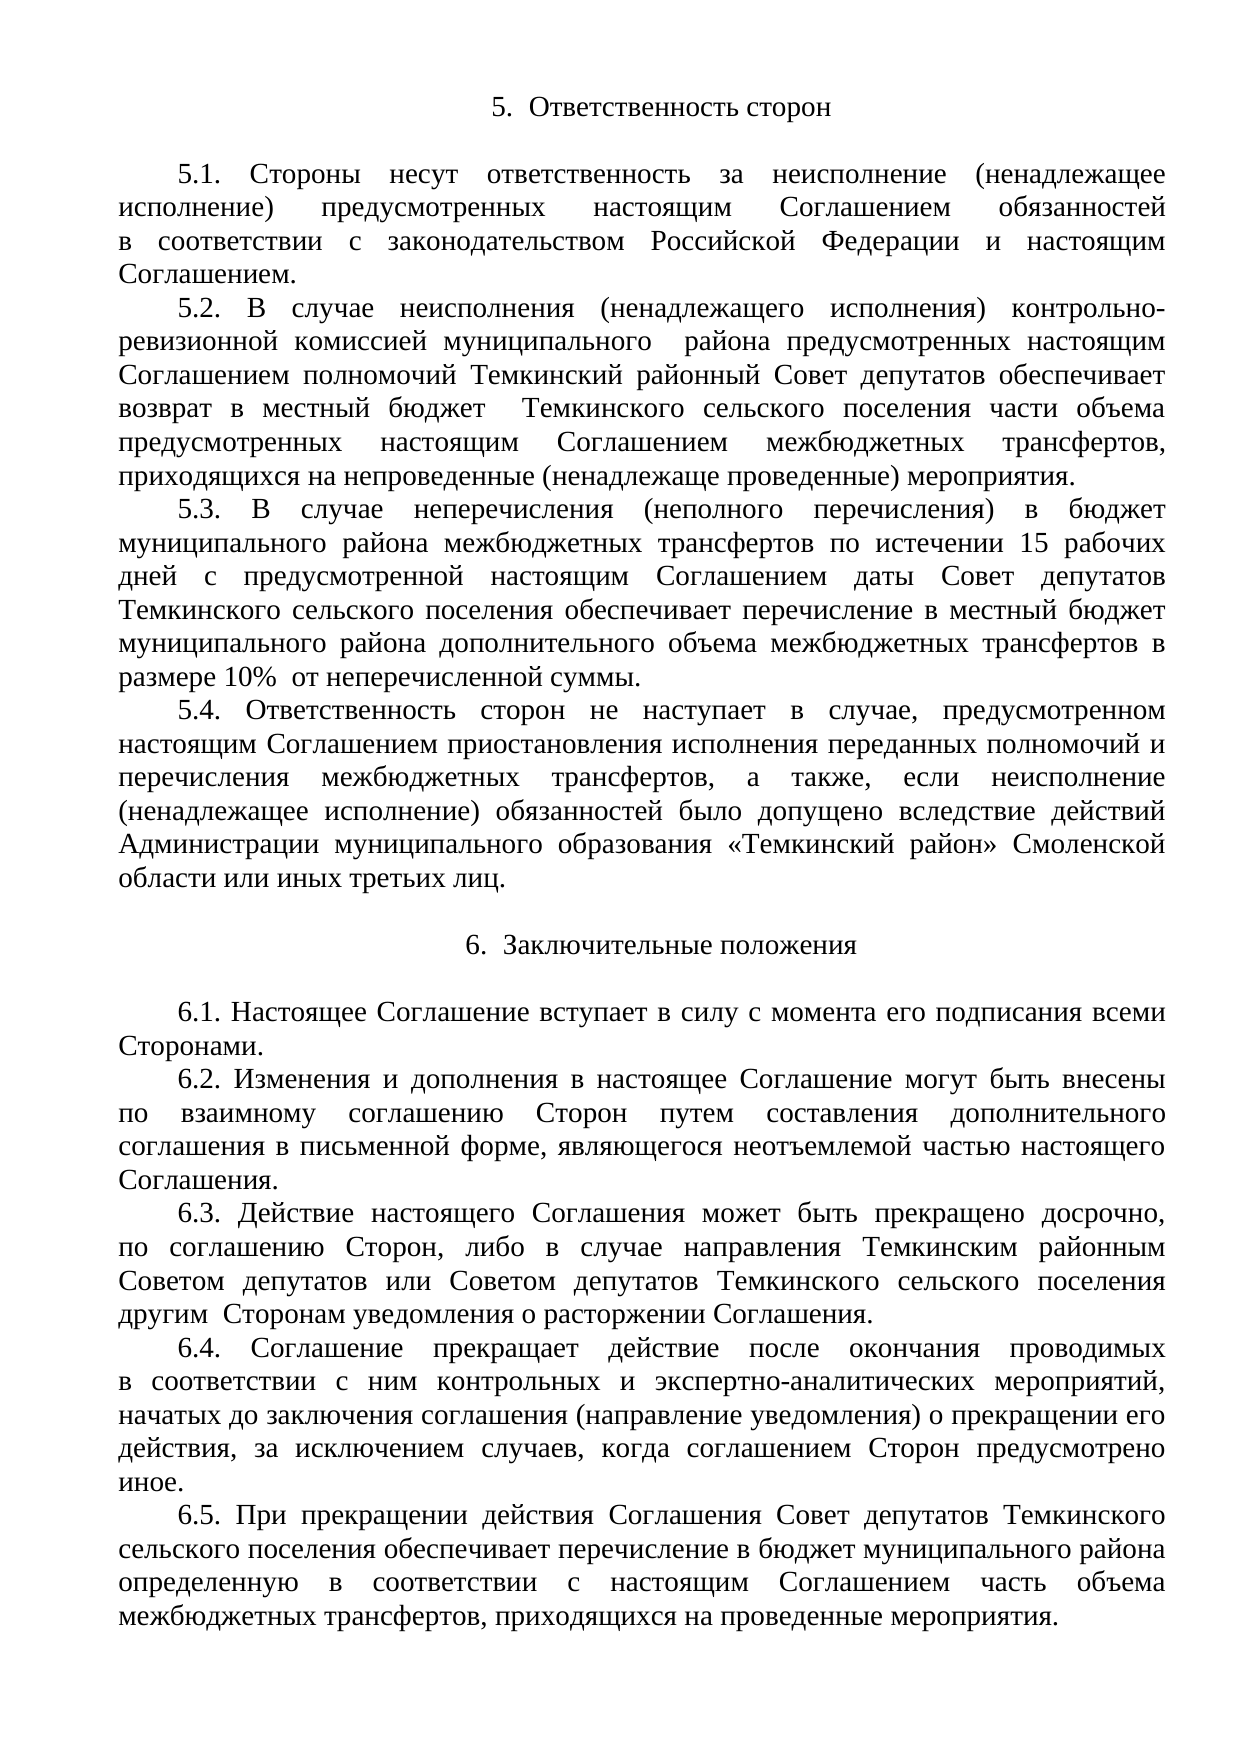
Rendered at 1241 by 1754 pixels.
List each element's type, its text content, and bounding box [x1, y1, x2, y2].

text 5.1. Стороны несут ответственность за неисполнение (ненадлежащее исполнение) предусмотренных настоящим Соглашением обязанностей в соответствии с законодательством Российской Федерации и настоящим Соглашением. [118, 156, 1167, 290]
text 6.3. Действие настоящего Соглашения может быть прекращено досрочно, по соглашению Сторон, либо в случае направления Темкинским районным Советом депутатов или Советом депутатов Темкинского сельского поселения другим Сторонам уведомления о расторжении Соглашения. [118, 1196, 1167, 1330]
list Ответственность сторон [156, 89, 1167, 122]
list Заключительные положения [156, 927, 1167, 961]
text 5.3. В случае неперечисления (неполного перечисления) в бюджет муниципального района межбюджетных трансфертов по истечении 15 рабочих дней с предусмотренной настоящим Соглашением даты Совет депутатов Темкинского сельского поселения обеспечивает перечисление в местный бюджет муниципального района дополнительного объема межбюджетных трансфертов в размере 10% от неперечисленной суммы. [118, 491, 1167, 692]
text 6.5. При прекращении действия Соглашения Совет депутатов Темкинского сельского поселения обеспечивает перечисление в бюджет муниципального района определенную в соответствии с настоящим Соглашением часть объема межбюджетных трансфертов, приходящихся на проведенные мероприятия. [118, 1497, 1167, 1632]
text 6.1. Настоящее Соглашение вступает в силу с момента его подписания всеми Сторонами. [118, 994, 1167, 1061]
text 5.2. В случае неисполнения (ненадлежащего исполнения) контрольно-ревизионной комиссией муниципального района предусмотренных настоящим Соглашением полномочий Темкинский районный Совет депутатов обеспечивает возврат в местный бюджет Темкинского сельского поселения части объема предусмотренных настоящим Соглашением межбюджетных трансфертов, приходящихся на непроведенные (ненадлежаще проведенные) мероприятия. [118, 290, 1167, 491]
text 5.4. Ответственность сторон не наступает в случае, предусмотренном настоящим Соглашением приостановления исполнения переданных полномочий и перечисления межбюджетных трансфертов, а также, если неисполнение (ненадлежащее исполнение) обязанностей было допущено вследствие действий Администрации муниципального образования «Темкинский район» Смоленской области или иных третьих лиц. [118, 692, 1167, 894]
text 6.2. Изменения и дополнения в настоящее Соглашение могут быть внесены по взаимному соглашению Сторон путем составления дополнительного соглашения в письменной форме, являющегося неотъемлемой частью настоящего Соглашения. [118, 1061, 1167, 1196]
text 6.4. Соглашение прекращает действие после окончания проводимых в соответствии с ним контрольных и экспертно-аналитических мероприятий, начатых до заключения соглашения (направление уведомления) о прекращении его действия, за исключением случаев, когда соглашением Сторон предусмотрено иное. [118, 1330, 1167, 1497]
